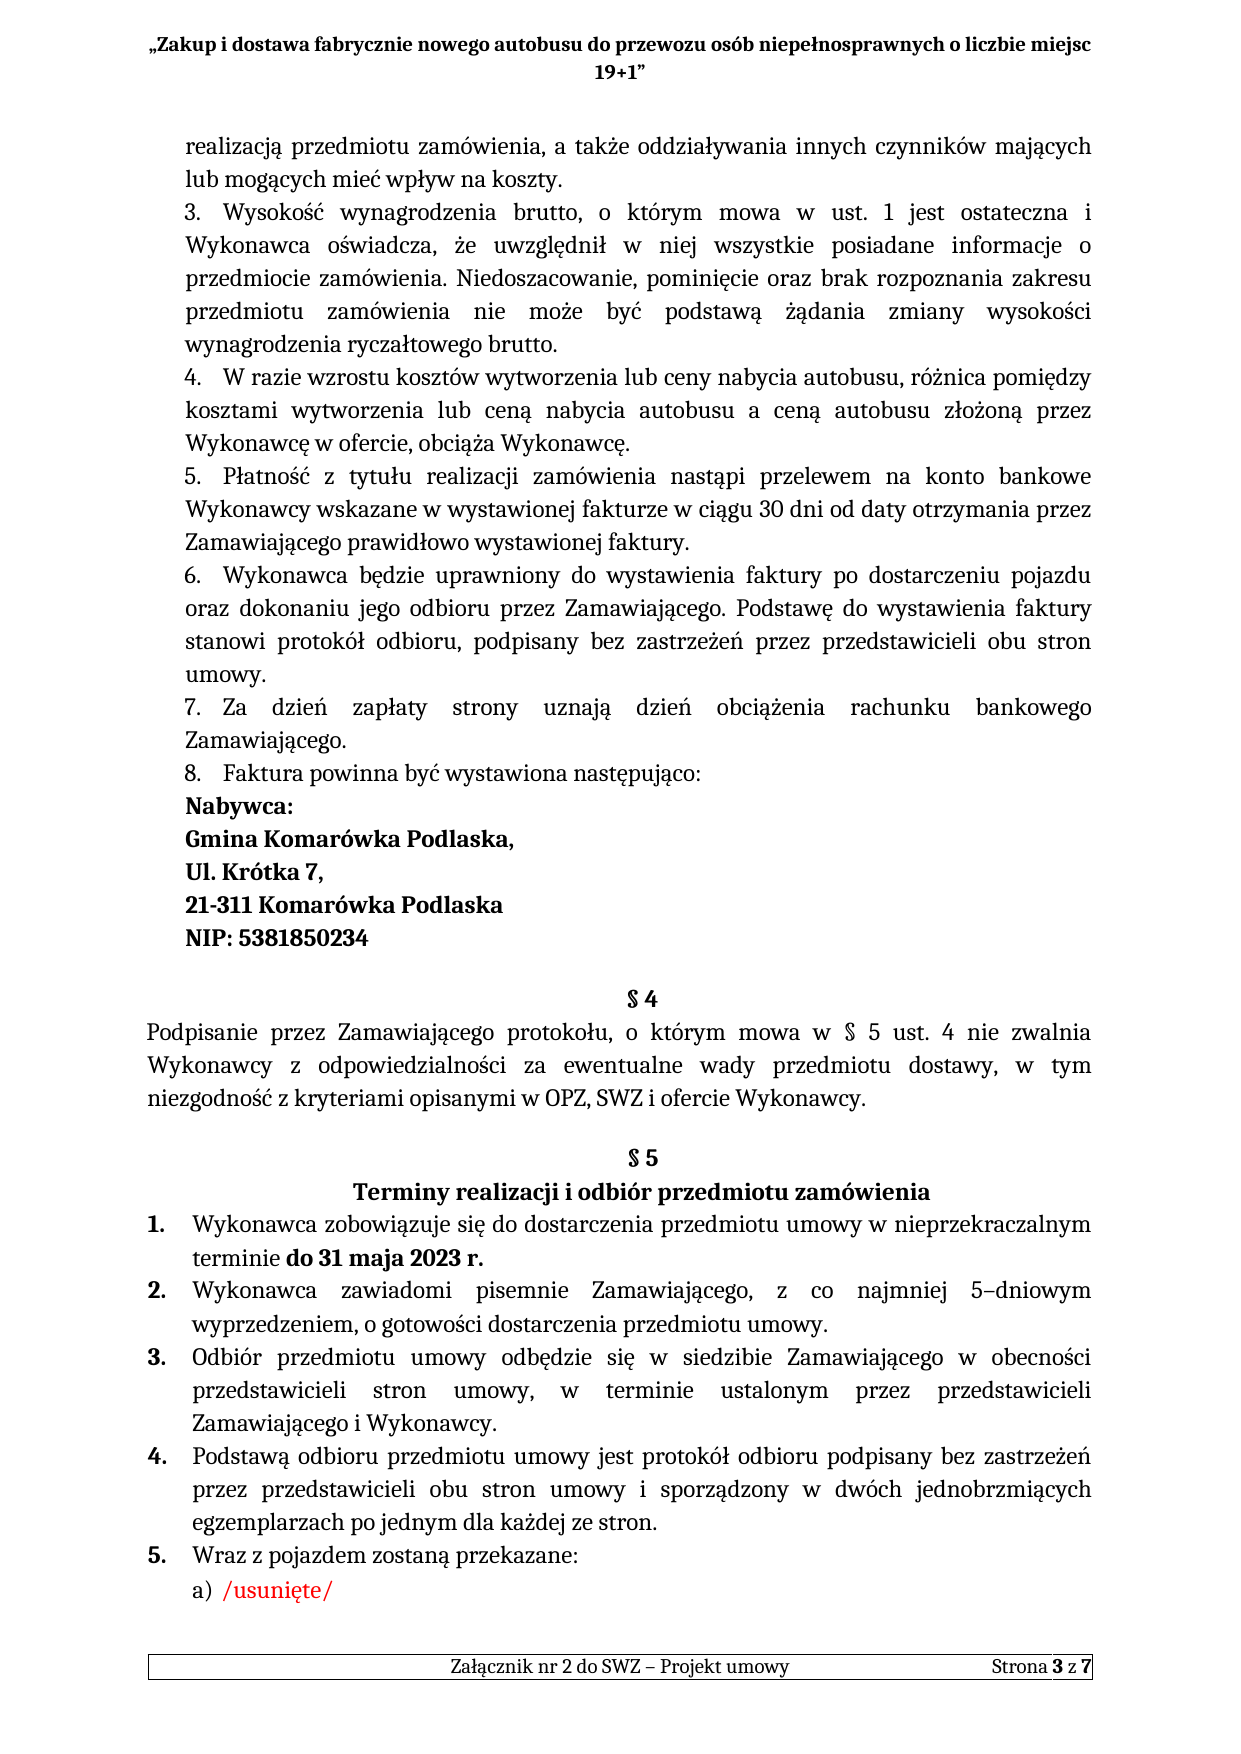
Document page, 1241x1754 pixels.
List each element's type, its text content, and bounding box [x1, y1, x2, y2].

text NIP: 5381850234 [185, 924, 1093, 953]
list Faktura powinna być wystawiona następująco: [184, 759, 1093, 788]
list Wykonawca zobowiązuje się do dostarczenia przedmiotu umowy w nieprzekraczalnym terminie do 31 maja 2023 r. [148, 1210, 1093, 1272]
list Płatność z tytułu realizacji zamówienia nastąpi przelewem na konto bankowe Wykonawcy wskazane w wystawionej fakturze w ciągu 30 dni od daty otrzymania przez Zamawiającego prawidłowo wystawionej faktury. [184, 462, 1093, 557]
text § 4 [191, 985, 1093, 1013]
list W razie wzrostu kosztów wytworzenia lub ceny nabycia autobusu, różnica pomiędzy kosztami wytworzenia lub ceną nabycia autobusu a ceną autobusu złożoną przez Wykonawcę w ofercie, obciąża Wykonawcę. [184, 363, 1093, 457]
list /usunięte/ [192, 1576, 1093, 1604]
list Wykonawca będzie uprawniony do wystawienia faktury po dostarczeniu pojazdu oraz dokonaniu jego odbioru przez Zamawiającego. Podstawę do wystawienia faktury stanowi protokół odbioru, podpisany bez zastrzeżeń przez przedstawicieli obu stron umowy. [184, 561, 1093, 689]
text Podpisanie przez Zamawiającego protokołu, o którym mowa w § 5 ust. 4 nie zwalnia Wykonawcy z odpowiedzialności za ewentualne wady przedmiotu dostawy, w tym niezgodność z kryteriami opisanymi w OPZ, SWZ i ofercie Wykonawcy. [146, 1018, 1093, 1112]
text Nabywca: [185, 792, 1093, 821]
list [184, 132, 1093, 193]
list Wysokość wynagrodzenia brutto, o którym mowa w ust. 1 jest ostateczna i Wykonawca oświadcza, że uwzględnił w niej wszystkie posiadane informacje o przedmiocie zamówienia. Niedoszacowanie, pominięcie oraz brak rozpoznania zakresu przedmiotu zamówienia nie może być podstawą żądania zmiany wysokości wynagrodzenia ryczałtowego brutto. [184, 198, 1093, 358]
text Terminy realizacji i odbiór przedmiotu zamówienia [191, 1177, 1093, 1206]
list Wykonawca zawiadomi pisemnie Zamawiającego, z co najmniej 5–dniowym wyprzedzeniem, o gotowości dostarczenia przedmiotu umowy. [148, 1276, 1093, 1338]
list Podstawą odbioru przedmiotu umowy jest protokół odbioru podpisany bez zastrzeżeń przez przedstawicieli obu stron umowy i sporządzony w dwóch jednobrzmiących egzemplarzach po jednym dla każdej ze stron. [148, 1442, 1093, 1536]
list Wraz z pojazdem zostaną przekazane: [148, 1541, 1093, 1569]
text Gmina Komarówka Podlaska, [185, 825, 1093, 854]
list Za dzień zapłaty strony uznają dzień obciążenia rachunku bankowego Zamawiającego. [184, 693, 1093, 755]
list Odbiór przedmiotu umowy odbędzie się w siedzibie Zamawiającego w obecności przedstawicieli stron umowy, w terminie ustalonym przez przedstawicieli Zamawiającego i Wykonawcy. [148, 1342, 1093, 1437]
text 21-311 Komarówka Podlaska [185, 891, 1093, 920]
text Ul. Krótka 7, [185, 858, 1093, 887]
text § 5 [192, 1144, 1093, 1173]
